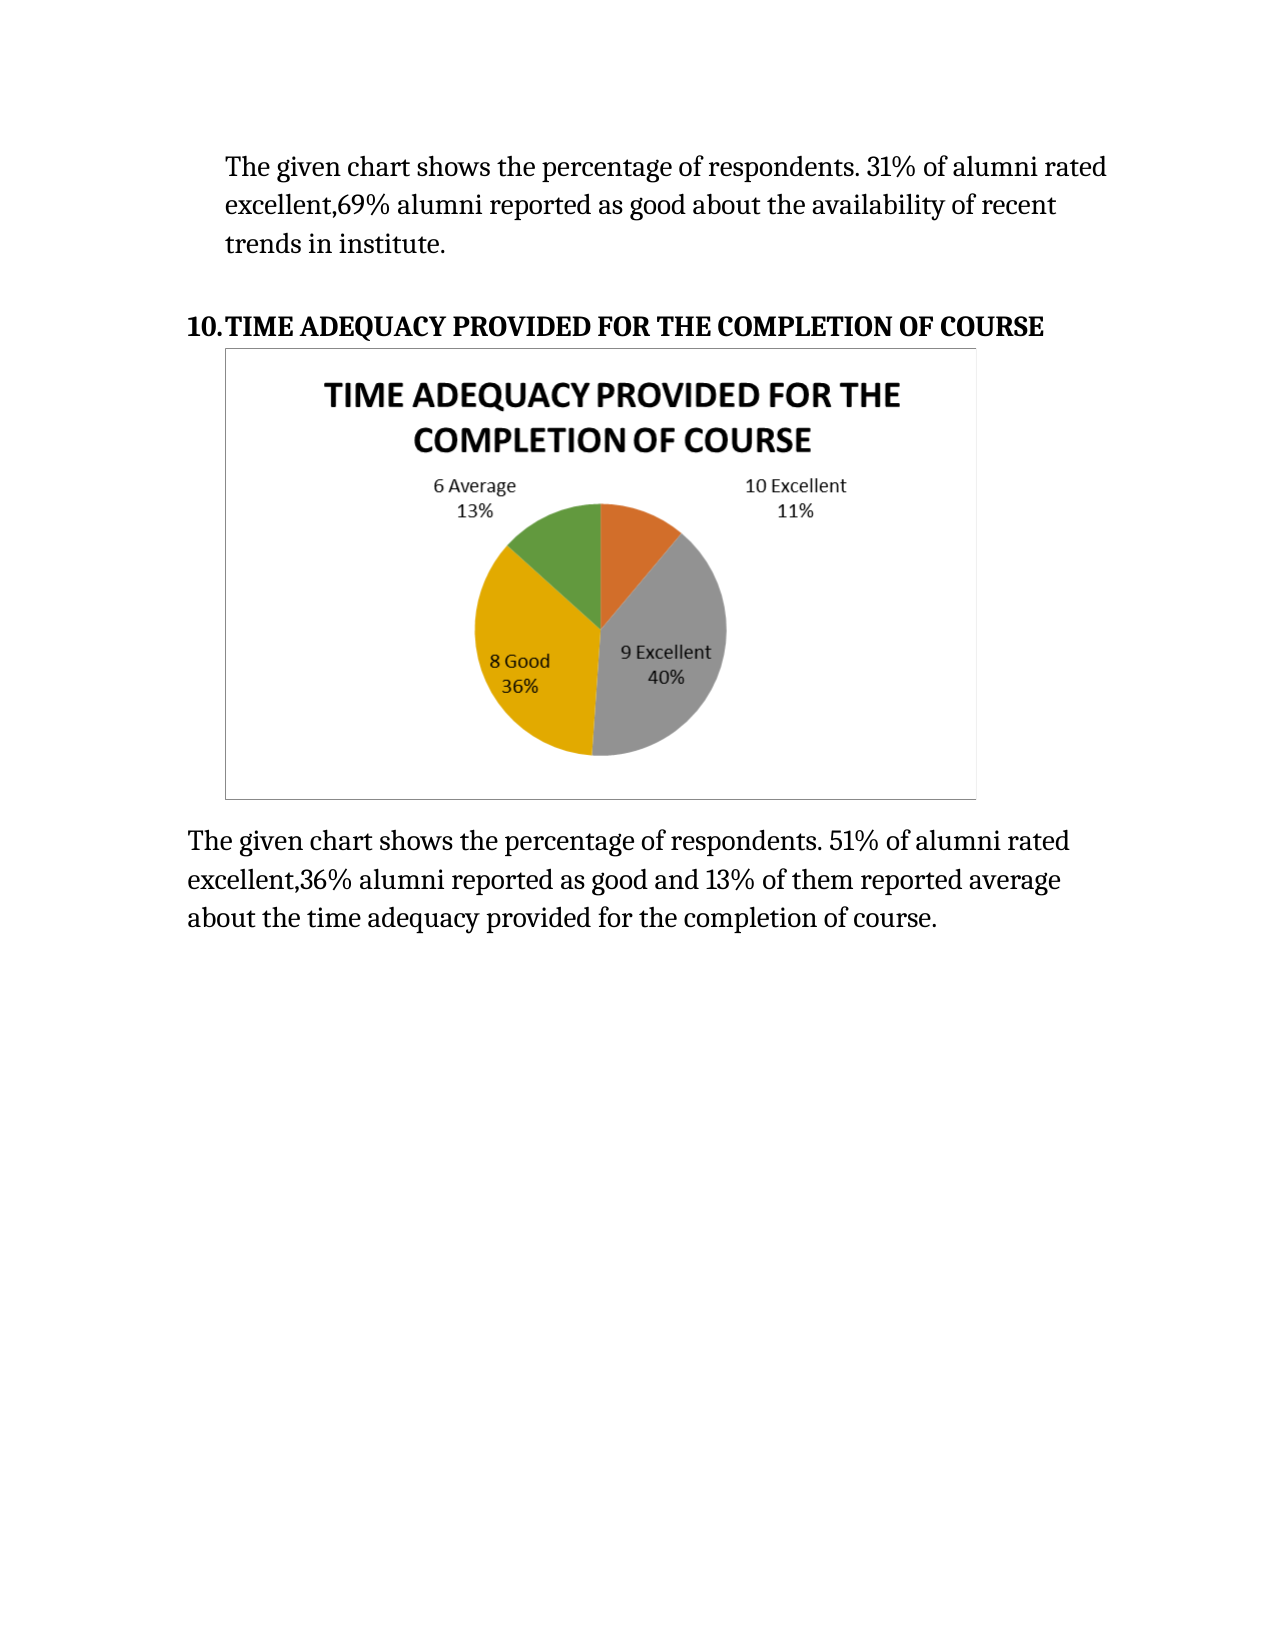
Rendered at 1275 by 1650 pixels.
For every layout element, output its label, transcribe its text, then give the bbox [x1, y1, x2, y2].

picture [225, 348, 977, 800]
text The given chart shows the percentage of respondents. 51% of alumni rated excellent,36% alumni reported as good and 13% of them reported average about the time adequacy provided for the completion of course. [187, 824, 1125, 935]
list The given chart shows the percentage of respondents. 31% of alumni rated excellent,69% alumni reported as good about the availability of recent trends in institute. [225, 150, 1125, 261]
list TIME ADEQUACY PROVIDED FOR THE COMPLETION OF COURSE [187, 310, 1125, 343]
